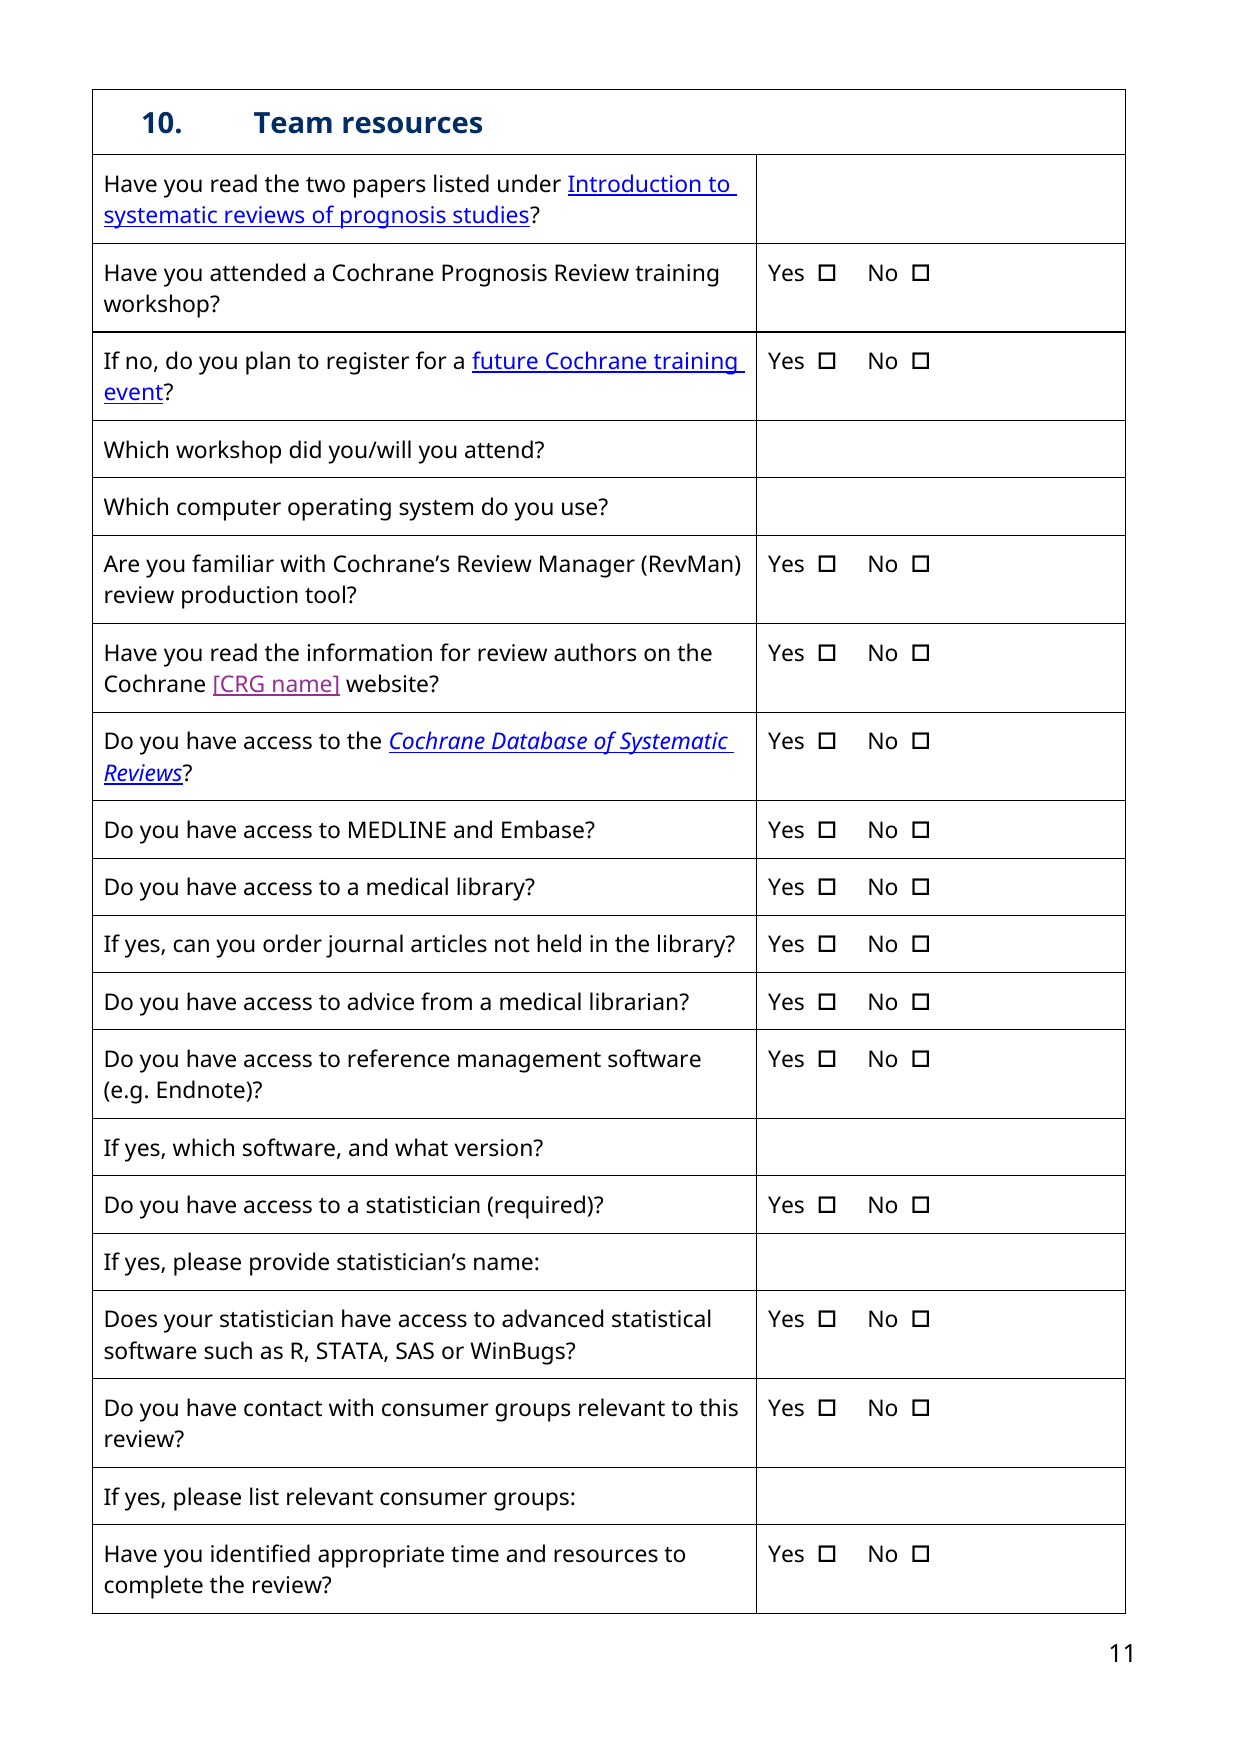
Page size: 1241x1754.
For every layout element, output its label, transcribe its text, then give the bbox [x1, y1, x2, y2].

table_cell If yes, please provide statistician’s name: [93, 1234, 756, 1290]
table_cell Yes No [757, 1291, 1125, 1378]
table_cell Have you read the two papers listed under Introduction to systematic reviews of prognosis studies? [93, 155, 756, 243]
table_cell Does your statistician have access to advanced statistical software such as R, STATA, SAS or WinBugs? [93, 1291, 756, 1378]
table_cell [757, 1119, 1125, 1175]
table_cell Are you familiar with Cochrane’s Review Manager (RevMan) review production tool? [93, 536, 756, 623]
table_cell Yes No [757, 1030, 1125, 1118]
table_cell Yes No [757, 1176, 1125, 1232]
table_cell Do you have access to a statistician (required)? [93, 1176, 756, 1232]
table_cell Yes No [757, 859, 1125, 915]
table_cell Yes No [757, 1525, 1125, 1613]
table_cell Do you have access to the Cochrane Database of Systematic Reviews? [93, 713, 756, 800]
table_cell [757, 1234, 1125, 1290]
table_cell If yes, can you order journal articles not held in the library? [93, 916, 756, 972]
table_cell Yes No [757, 916, 1125, 972]
table_cell [757, 155, 1125, 243]
table_cell Do you have access to a medical library? [93, 859, 756, 915]
table_cell Yes No [757, 624, 1125, 712]
table_cell Yes No [757, 973, 1125, 1029]
table_cell Do you have access to reference management software (e.g. Endnote)? [93, 1030, 756, 1118]
table_cell Yes No [757, 244, 1125, 331]
table_cell Which workshop did you/will you attend? [93, 421, 756, 477]
table_cell If yes, please list relevant consumer groups: [93, 1468, 756, 1524]
table_cell Do you have access to advice from a medical librarian? [93, 973, 756, 1029]
table_header Team resources [93, 90, 1125, 154]
table_cell [757, 478, 1125, 534]
table_cell [757, 1468, 1125, 1524]
table_cell Yes No [757, 333, 1125, 420]
table_cell Do you have access to MEDLINE and Embase? [93, 801, 756, 857]
table_cell Do you have contact with consumer groups relevant to this review? [93, 1379, 756, 1467]
table_cell Have you identified appropriate time and resources to complete the review? [93, 1525, 756, 1613]
table_cell Have you read the information for review authors on the Cochrane [CRG name] website? [93, 624, 756, 712]
table_cell [757, 421, 1125, 477]
table_cell If no, do you plan to register for a future Cochrane training event? [93, 333, 756, 420]
table_cell Yes No [757, 713, 1125, 800]
table_cell Which computer operating system do you use? [93, 478, 756, 534]
table_cell Have you attended a Cochrane Prognosis Review training workshop? [93, 244, 756, 331]
table_cell Yes No [757, 536, 1125, 623]
table_cell Yes No [757, 1379, 1125, 1467]
table_cell Yes No [757, 801, 1125, 857]
table_cell If yes, which software, and what version? [93, 1119, 756, 1175]
